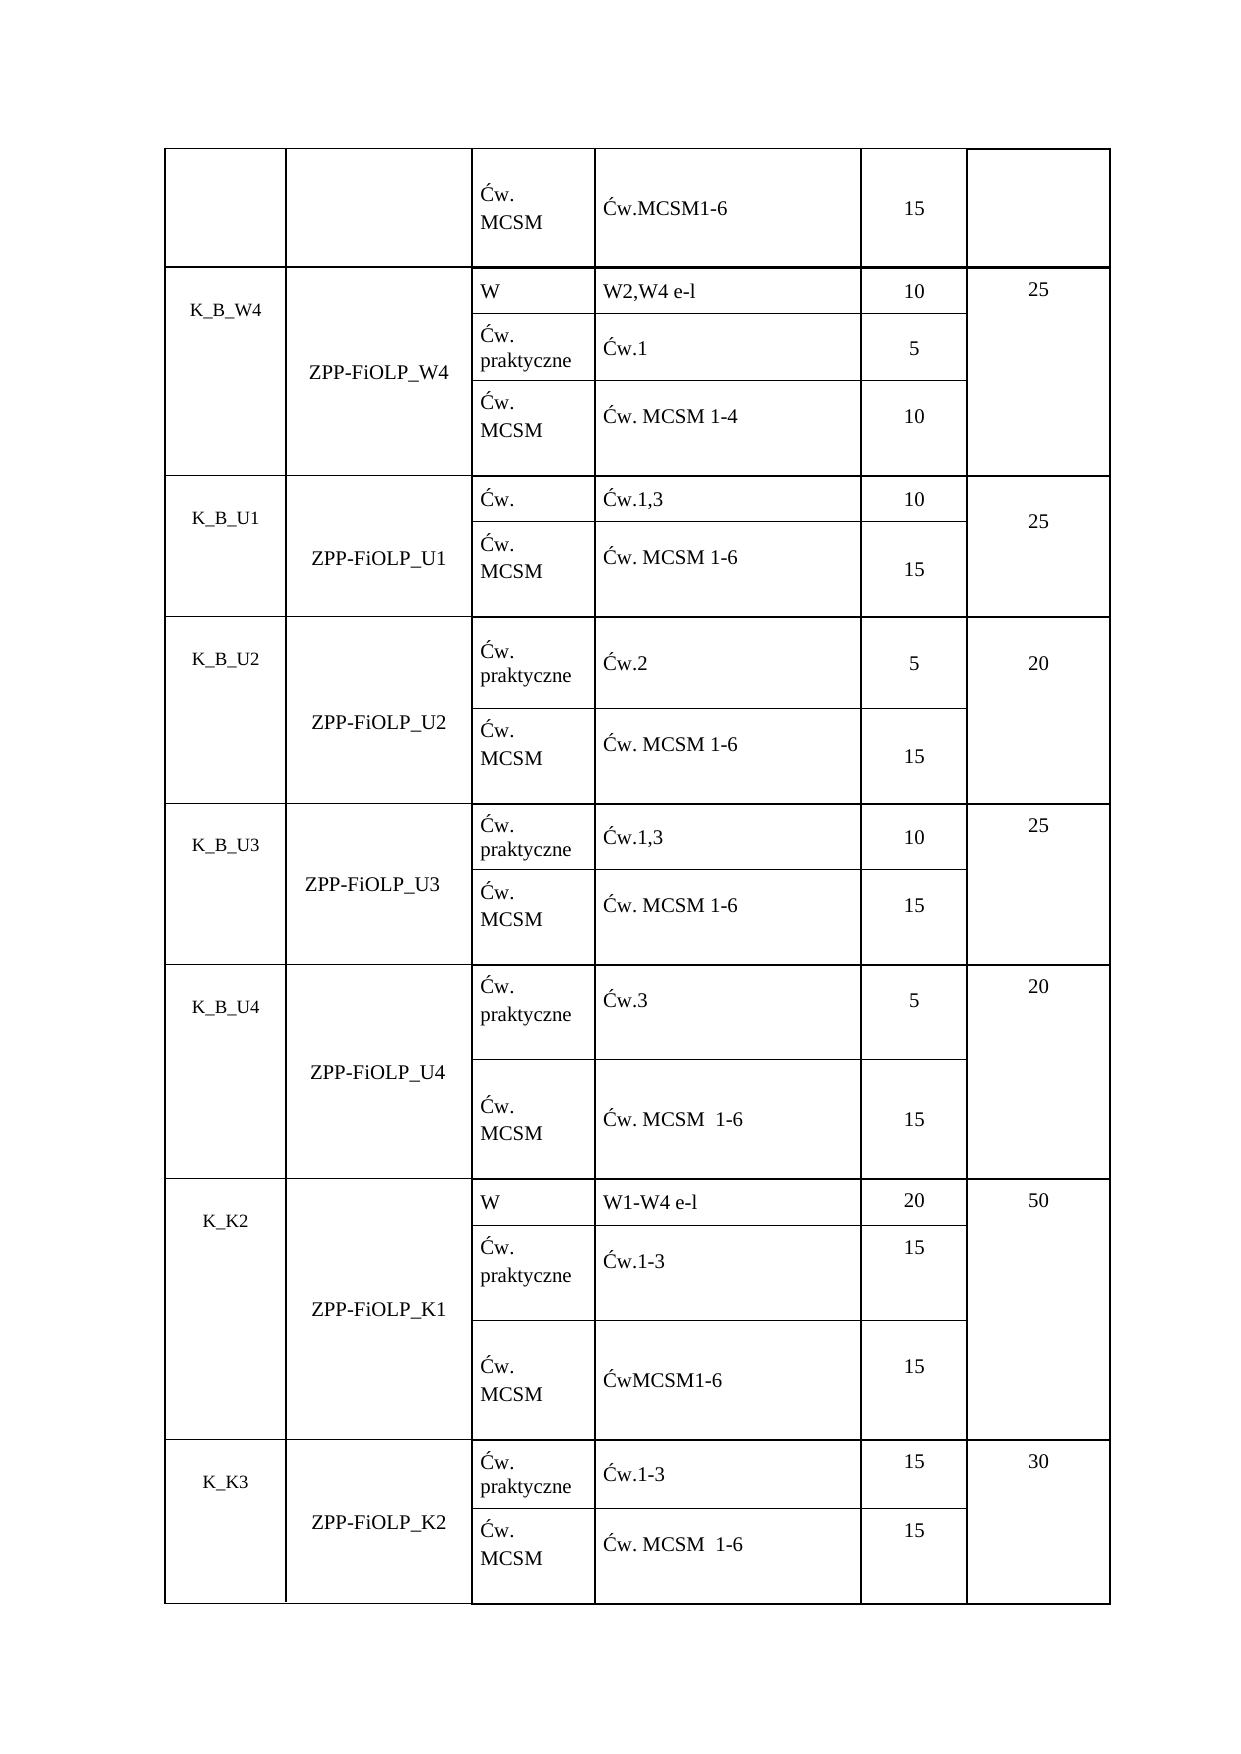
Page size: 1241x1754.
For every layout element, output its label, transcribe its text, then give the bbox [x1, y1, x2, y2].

table_cell Ćw. praktyczne [473, 805, 594, 869]
table_cell 5 [862, 618, 966, 708]
table_cell 25 [968, 805, 1109, 964]
table_cell Ćw. MCSM [473, 381, 594, 475]
table_cell Ćw. MCSM [473, 1060, 594, 1178]
table_cell 15 [862, 1509, 966, 1603]
table_cell 50 [968, 1180, 1109, 1438]
table_cell Ćw. praktyczne [473, 966, 594, 1059]
table_cell 15 [862, 1226, 966, 1320]
table_cell Ćw. [473, 477, 594, 521]
table_cell K_B_W4 [166, 268, 285, 475]
table_cell ĆwMCSM1-6 [596, 1321, 860, 1438]
table_cell ZPP-FiOLP_U3 [287, 804, 471, 964]
table_cell Ćw.1-3 [596, 1441, 860, 1508]
table_cell 5 [862, 314, 966, 380]
table_cell Ćw.3 [596, 966, 860, 1059]
table_cell Ćw. praktyczne [473, 314, 594, 380]
table_cell 15 [862, 1321, 966, 1438]
table_cell Ćw. MCSM [473, 1321, 594, 1438]
table_cell Ćw. MCSM [473, 870, 594, 964]
table_cell K_K2 [166, 1179, 285, 1438]
table_cell W [473, 1180, 594, 1224]
table_cell 15 [862, 1441, 966, 1508]
table_cell Ćw. MCSM 1-6 [596, 522, 860, 616]
table_cell 20 [862, 1180, 966, 1224]
table_cell Ćw. praktyczne [473, 618, 594, 708]
table_cell ZPP-FiOLP_K2 [286, 1440, 471, 1603]
table_cell Ćw. MCSM 1-6 [596, 870, 860, 964]
table_cell ZPP-FiOLP_U2 [287, 617, 471, 802]
table_cell W [473, 269, 594, 313]
table_cell 20 [968, 966, 1109, 1178]
table_cell K_B_U1 [166, 476, 285, 616]
table_cell K_K3 [166, 1440, 286, 1603]
table_cell Ćw.MCSM1-6 [596, 149, 860, 266]
table_cell Ćw. MCSM [473, 709, 594, 802]
table_cell Ćw. MCSM [473, 522, 594, 616]
table_cell 5 [862, 966, 966, 1059]
table_cell 10 [862, 269, 966, 313]
table_cell K_B_U4 [166, 965, 285, 1178]
table_cell Ćw. MCSM 1-6 [596, 1509, 860, 1603]
table_cell 25 [968, 269, 1109, 475]
table_cell 20 [968, 618, 1109, 802]
table_cell 15 [862, 709, 966, 802]
table_cell ZPP-FiOLP_K1 [287, 1179, 471, 1438]
table_cell Ćw. MCSM 1-4 [596, 381, 860, 475]
table_cell Ćw. praktyczne [473, 1226, 594, 1320]
table_cell K_B_U2 [166, 617, 285, 802]
table_cell Ćw. praktyczne [473, 1441, 594, 1508]
table_cell Ćw.1,3 [596, 477, 860, 521]
table_cell Ćw.1 [596, 314, 860, 380]
table_cell 15 [862, 149, 966, 266]
table_cell Ćw. MCSM [473, 149, 594, 266]
table_cell ZPP-FiOLP_U4 [287, 965, 471, 1178]
table_cell ZPP-FiOLP_U1 [287, 476, 471, 616]
table_cell ZPP-FiOLP_W4 [287, 268, 471, 475]
table_cell Ćw. MCSM 1-6 [596, 1060, 860, 1178]
table_cell W2,W4 e-l [596, 269, 860, 313]
table_cell K_B_U3 [166, 804, 285, 964]
table_cell Ćw.1-3 [596, 1226, 860, 1320]
table_cell Ćw. MCSM 1-6 [596, 709, 860, 802]
table_cell Ćw.2 [596, 618, 860, 708]
table_cell 15 [862, 1060, 966, 1178]
table_cell Ćw.1,3 [596, 805, 860, 869]
table_cell 15 [862, 522, 966, 616]
table_cell 30 [968, 1441, 1109, 1603]
table_cell Ćw. MCSM [473, 1509, 594, 1603]
table_cell 10 [862, 805, 966, 869]
table_cell 25 [968, 477, 1109, 616]
table_cell 10 [862, 381, 966, 475]
table_cell 15 [862, 870, 966, 964]
table_cell 10 [862, 477, 966, 521]
table_cell W1-W4 e-l [596, 1180, 860, 1224]
